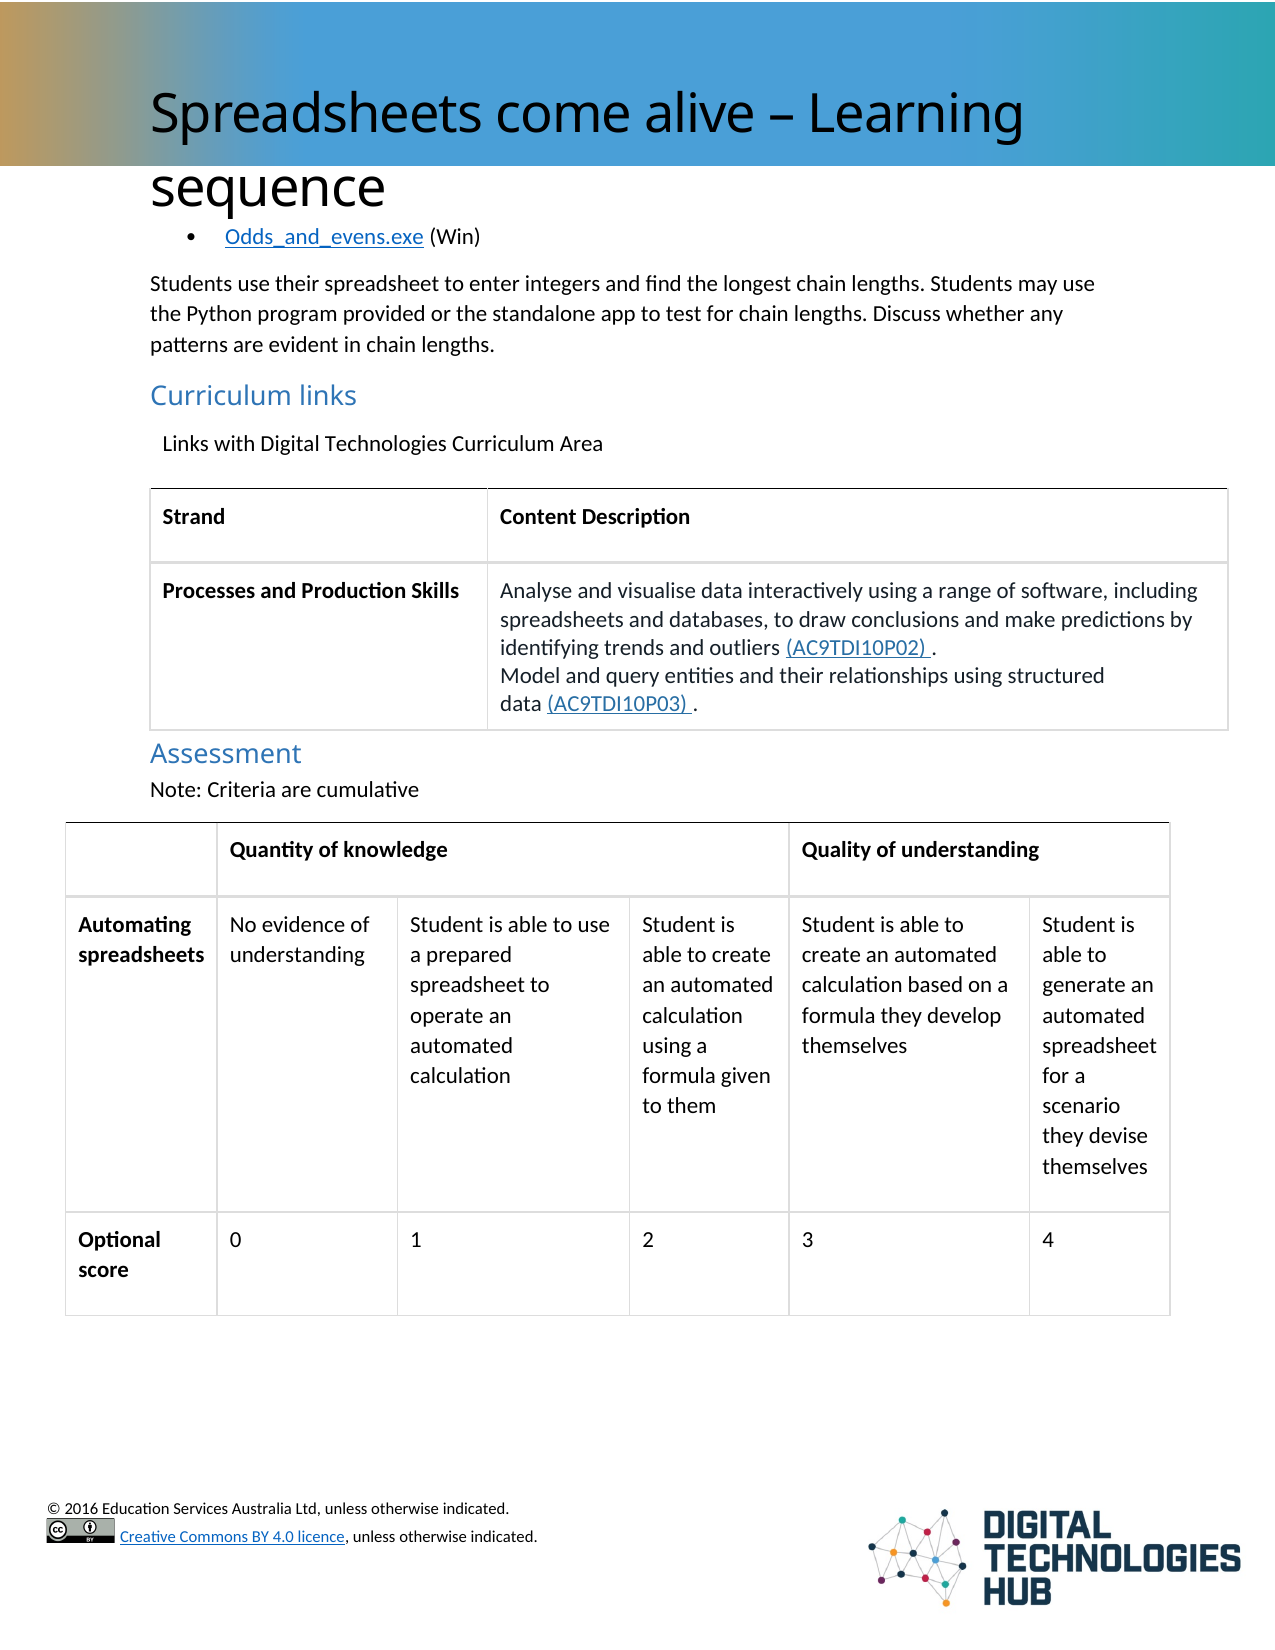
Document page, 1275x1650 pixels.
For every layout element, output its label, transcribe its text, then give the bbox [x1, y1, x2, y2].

picture [859, 1499, 1249, 1619]
table_cell 1 [398, 1213, 629, 1314]
table_cell Content Description [488, 489, 1227, 561]
table_cell Student is able to create an automated calculation using a formula given to them [630, 898, 788, 1211]
picture [46, 1518, 115, 1543]
table_header Links with Digital Technologies Curriculum Area [150, 416, 1228, 488]
table_cell 2 [630, 1213, 788, 1314]
table_cell Automating spreadsheets [66, 898, 216, 1211]
table_cell Student is able to generate an automated spreadsheet for a scenario they devise themselves [1030, 898, 1169, 1211]
text Students use their spreadsheet to enter integers and find the longest chain lengths. Students may use the Python program provided or the standalone app to test for chain lengths. Discuss whether any patterns are evident in chain lengths. [150, 269, 1125, 358]
table_header Quality of understanding [790, 823, 1169, 894]
table_cell 0 [218, 1213, 397, 1314]
subtitle Curriculum links [150, 377, 1125, 413]
table_cell Processes and Production Skills [151, 564, 487, 729]
table_cell Student is able to use a prepared spreadsheet to operate an automated calculation [398, 898, 629, 1211]
picture [0, 2, 1275, 166]
table_header Quantity of knowledge [218, 823, 788, 894]
table_cell 4 [1030, 1213, 1169, 1314]
table_header [66, 823, 216, 894]
subtitle Assessment [150, 735, 1125, 772]
list Odds_and_evens.exe (Win) [187, 222, 1125, 251]
table_cell Analyse and visualise data interactively using a range of software, including spreadsheets and databases, to draw conclusions and make predictions by identifying trends and outliers (AC9TDI10P02) . Model and query entities and their relationships using structured data (AC9TDI10P03) . [488, 564, 1227, 729]
table_cell No evidence of understanding [218, 898, 397, 1211]
table_cell Student is able to create an automated calculation based on a formula they develop themselves [790, 898, 1029, 1211]
table_cell Strand [151, 489, 487, 561]
table_cell Optional score [66, 1213, 216, 1314]
text Note: Criteria are cumulative [150, 775, 1125, 803]
table_cell 3 [790, 1213, 1029, 1314]
